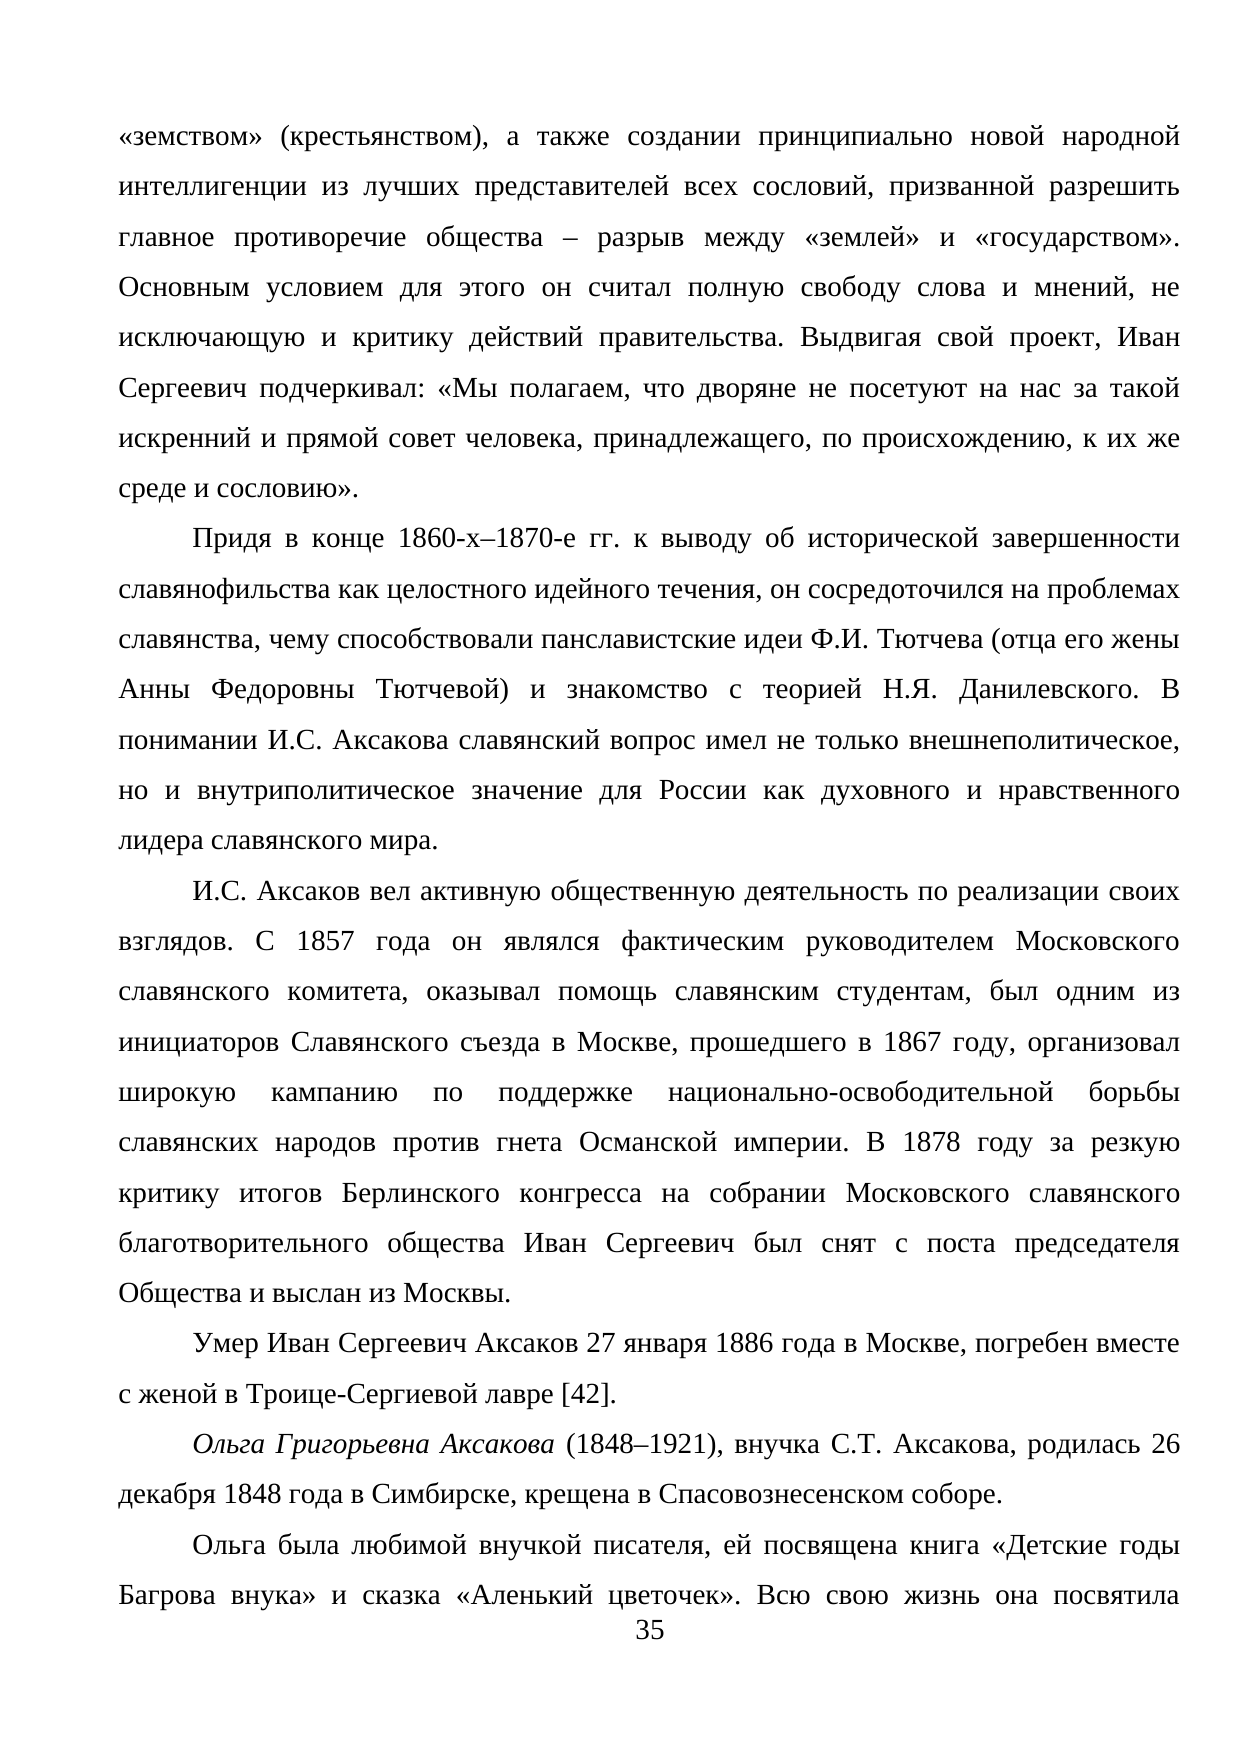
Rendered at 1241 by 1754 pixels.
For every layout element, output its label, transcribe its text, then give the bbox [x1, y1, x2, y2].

text Ольга Григорьевна Аксакова (1848–1921), внучка С.Т. Аксакова, родилась 26 декабря 1848 года в Симбирске, крещена в Спасовознесенском соборе. [118, 1426, 1181, 1510]
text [118, 1527, 1181, 1611]
text Умер Иван Сергеевич Аксаков 27 января 1886 года в Москве, погребен вместе с женой в Троице-Сергиевой лавре [42]. [118, 1326, 1181, 1409]
text Придя в конце 1860-х–1870-е гг. к выводу об исторической завершенности славянофильства как целостного идейного течения, он сосредоточился на проблемах славянства, чему способствовали панславистские идеи Ф.И. Тютчева (отца его жены Анны Федоровны Тютчевой) и знакомство с теорией Н.Я. Данилевского. В понимании И.С. Аксакова славянский вопрос имел не только внешнеполитическое, но и внутриполитическое значение для России как духовного и нравственного лидера славянского мира. [118, 521, 1181, 856]
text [118, 118, 1181, 504]
text И.С. Аксаков вел активную общественную деятельность по реализации своих взглядов. С 1857 года он являлся фактическим руководителем Московского славянского комитета, оказывал помощь славянским студентам, был одним из инициаторов Славянского съезда в Москве, прошедшего в 1867 году, организовал широкую кампанию по поддержке национально-освободительной борьбы славянских народов против гнета Османской империи. В 1878 году за резкую критику итогов Берлинского конгресса на собрании Московского славянского благотворительного общества Иван Сергеевич был снят с поста председателя Общества и выслан из Москвы. [118, 873, 1181, 1309]
